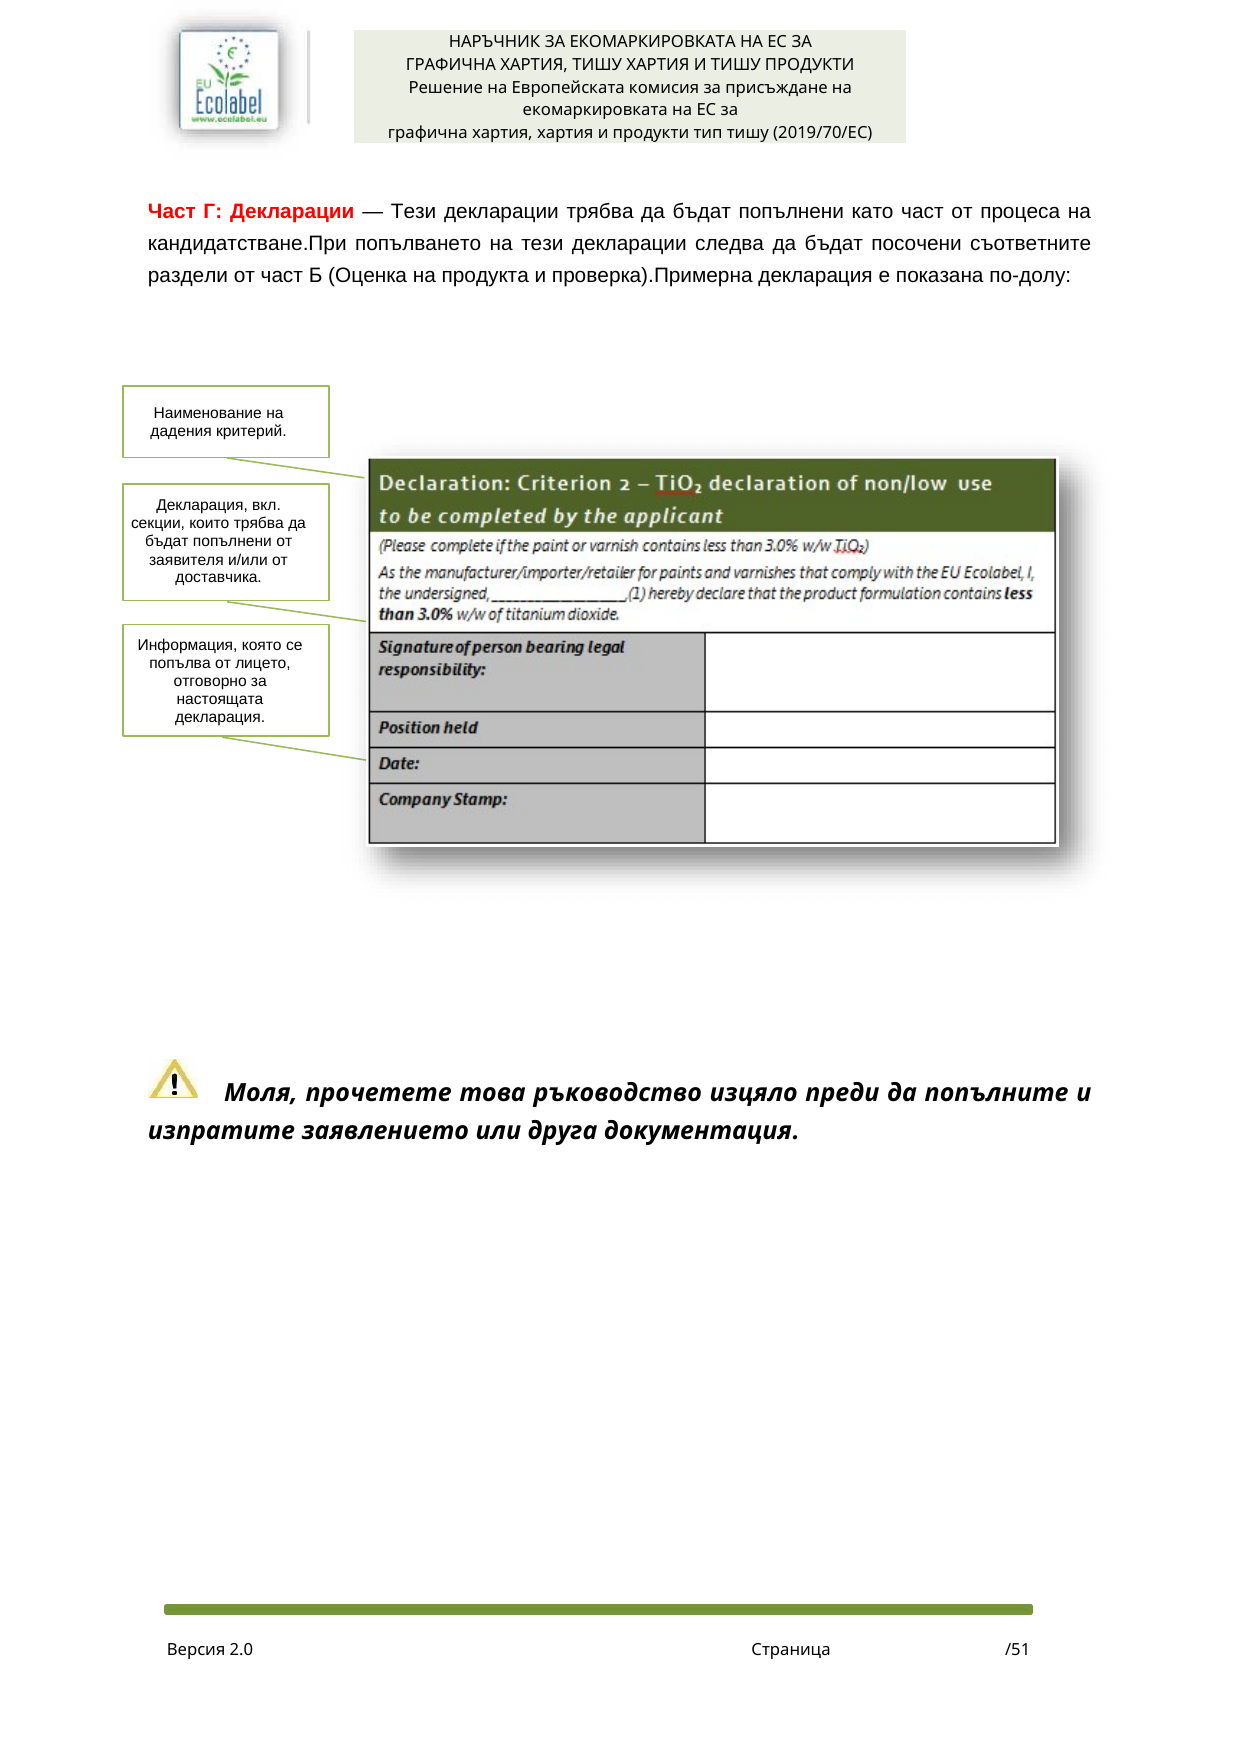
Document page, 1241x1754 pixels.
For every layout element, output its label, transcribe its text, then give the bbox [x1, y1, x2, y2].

text Моля, прочетете това ръководство изцяло преди да попълните и изпратите заявлението или друга документация. [148, 1071, 1093, 1147]
picture [340, 433, 1113, 904]
picture [147, 0, 311, 161]
text Част Г: Декларации — Тези декларации трябва да бъдат попълнени като част от процеса на кандидатстване.При попълването на тези декларации следва да бъдат посочени съответните раздели от част Б (Оценка на продукта и проверка).Примерна декларация е показана по-долу: [148, 193, 1093, 289]
picture [148, 1059, 198, 1098]
picture [123, 394, 328, 450]
